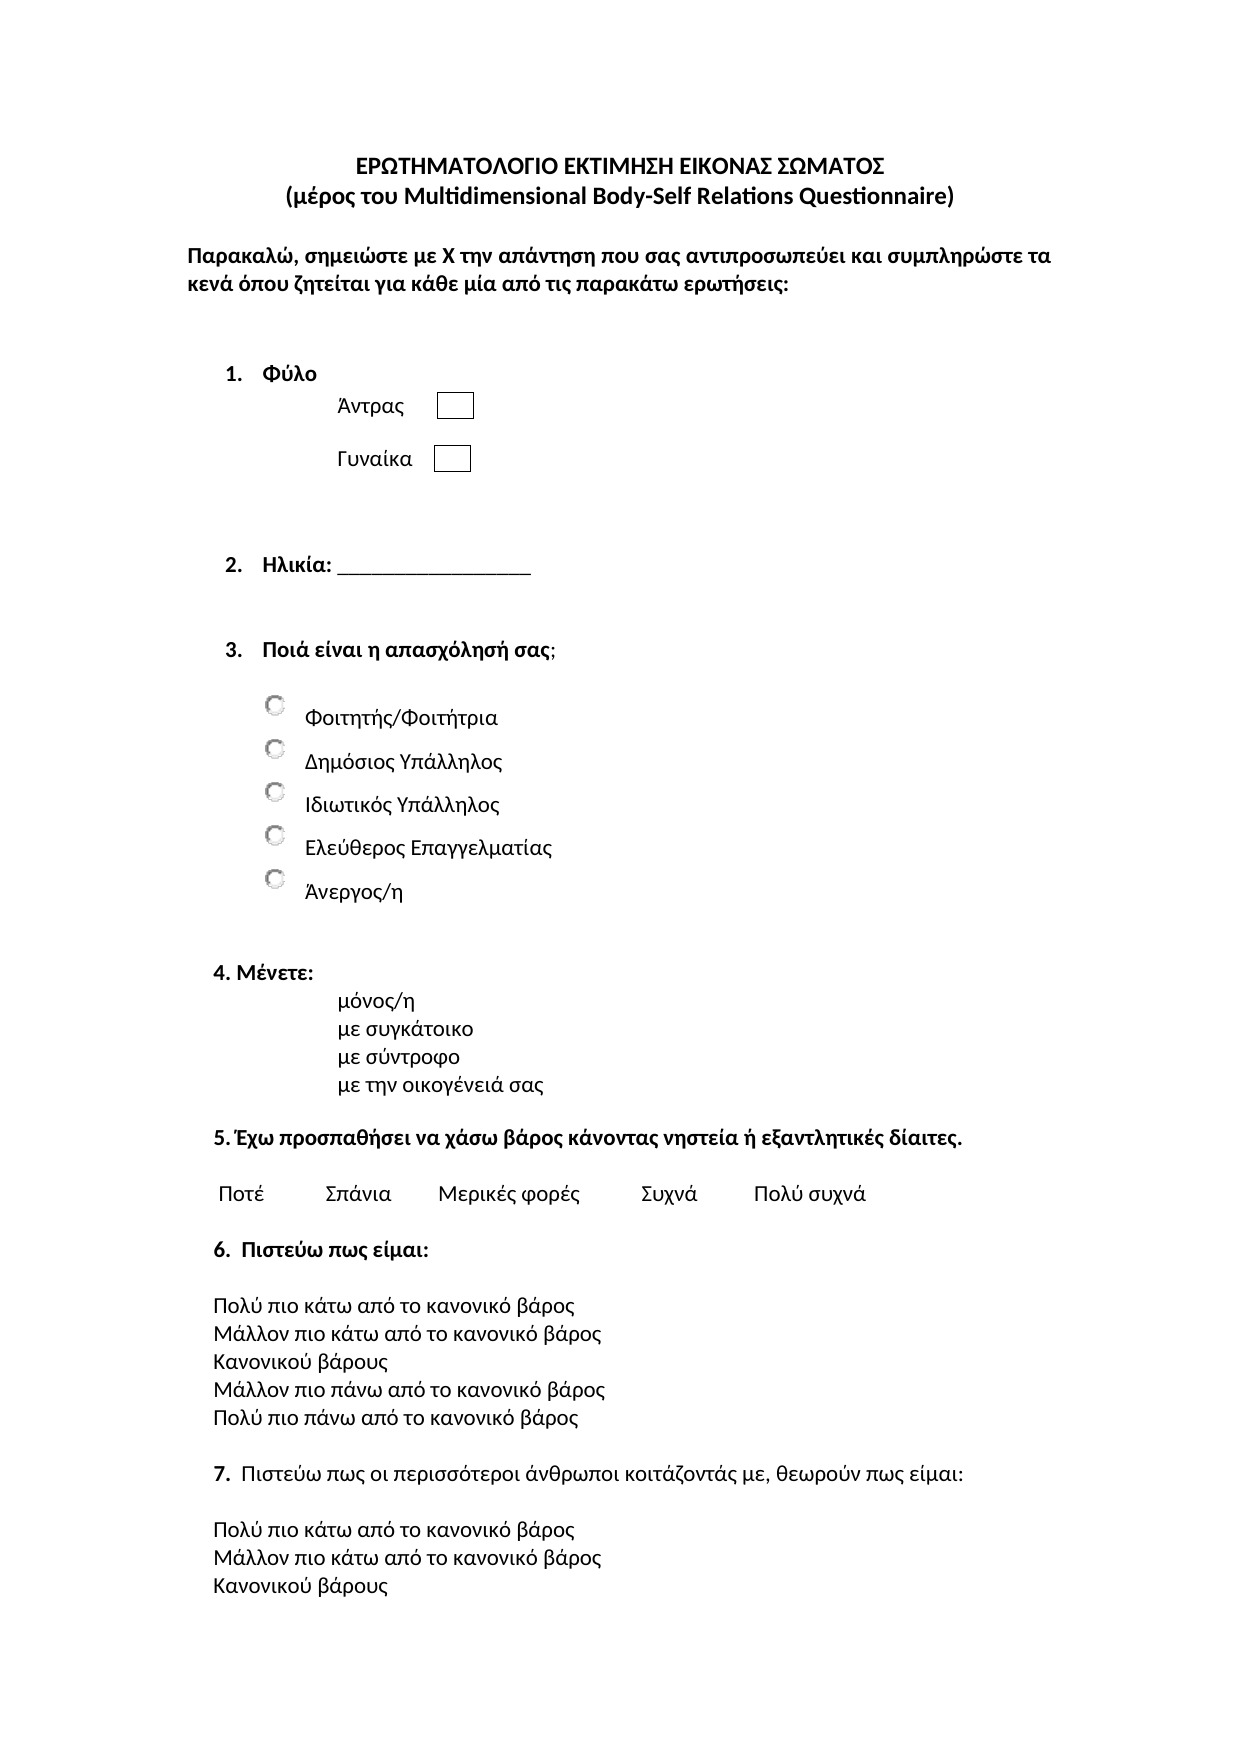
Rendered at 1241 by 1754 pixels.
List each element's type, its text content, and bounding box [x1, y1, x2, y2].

text Πολύ πιο πάνω από το κανονικό βάρος [187, 1403, 1053, 1431]
text Πολύ πιο κάτω από το κανονικό βάρος [187, 1291, 1053, 1319]
text Παρακαλώ, σημειώστε με Χ την απάντηση που σας αντιπροσωπεύει και συμπληρώστε τα κενά όπου ζητείται για κάθε μία από τις παρακάτω ερωτήσεις: [187, 242, 1053, 298]
text Κανονικού βάρους [187, 1347, 1053, 1375]
text 4. Μένετε: [187, 958, 1053, 986]
list Ηλικία: _________________ [225, 550, 1053, 578]
text Μάλλον πιο κάτω από το κανονικό βάρος [187, 1319, 1053, 1347]
list Ποιά είναι η απασχόλησή σας; [225, 635, 1053, 663]
text Μάλλον πιο κάτω από το κανονικό βάρος [187, 1543, 1053, 1571]
text Φοιτητής/Φοιτήτρια [225, 688, 1053, 731]
list Γυναίκα [337, 444, 1053, 472]
text ΕΡΩΤΗΜΑΤΟΛΟΓΙΟ ΕΚΤΙΜΗΣΗ ΕΙΚΟΝΑΣ ΣΩΜΑΤΟΣ [187, 150, 1053, 181]
text με την οικογένειά σας [262, 1070, 1053, 1098]
text Ελεύθερος Επαγγελματίας [262, 818, 1053, 861]
list Άντρας [337, 391, 1053, 419]
text Κανονικού βάρους [187, 1571, 1053, 1599]
text 6. Πιστεύω πως είμαι: [187, 1235, 1053, 1263]
text (μέρος του Multidimensional Body-Self Relations Questionnaire) [187, 181, 1053, 211]
text με σύντροφο [262, 1042, 1053, 1070]
text με συγκάτοικο [262, 1014, 1053, 1042]
text Δημόσιος Υπάλληλος [262, 731, 1053, 775]
text μόνος/η [262, 986, 1053, 1014]
text 7. Πιστεύω πως οι περισσότεροι άνθρωποι κοιτάζοντάς με, θεωρούν πως είμαι: [187, 1459, 1053, 1487]
text 5. Έχω προσπαθήσει να χάσω βάρος κάνοντας νηστεία ή εξαντλητικές δίαιτες. [187, 1123, 1053, 1151]
text Ιδιωτικός Υπάλληλος [262, 775, 1053, 818]
text Μάλλον πιο πάνω από το κανονικό βάρος [187, 1375, 1053, 1403]
list Φύλο [225, 359, 1053, 387]
text Άνεργος/η [262, 861, 1053, 905]
text Πολύ πιο κάτω από το κανονικό βάρος [187, 1515, 1053, 1543]
text Ποτέ Σπάνια Μερικές φορές Συχνά Πολύ συχνά [187, 1179, 1053, 1207]
